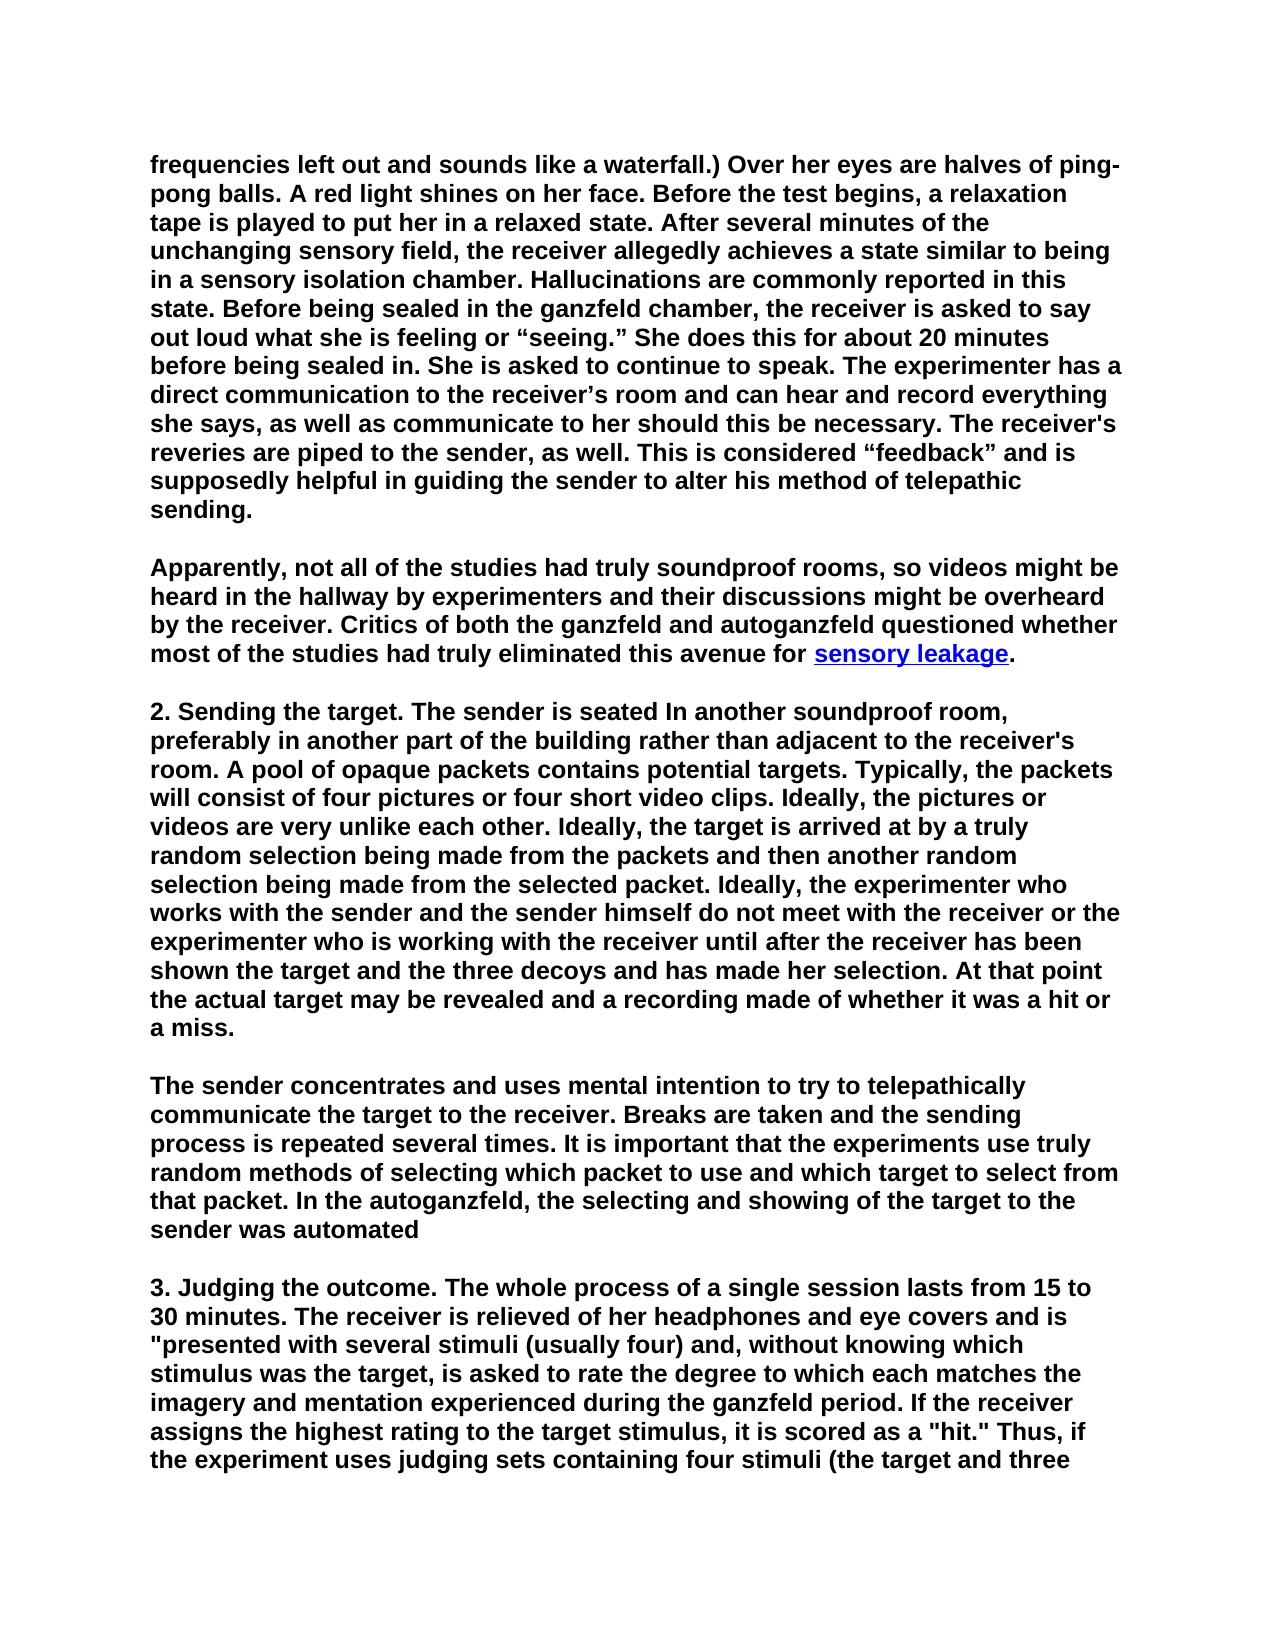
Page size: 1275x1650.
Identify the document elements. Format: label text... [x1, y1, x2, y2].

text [150, 1273, 1125, 1474]
text Apparently, not all of the studies had truly soundproof rooms, so videos might be heard in the hallway by experimenters and their discussions might be overheard by the receiver. Critics of both the ganzfeld and autoganzfeld questioned whether most of the studies had truly eliminated this avenue for sensory leakage. [150, 553, 1125, 668]
text 2. Sending the target. The sender is seated In another soundproof room, preferably in another part of the building rather than adjacent to the receiver's room. A pool of opaque packets contains potential targets. Typically, the packets will consist of four pictures or four short video clips. Ideally, the pictures or videos are very unlike each other. Ideally, the target is arrived at by a truly random selection being made from the packets and then another random selection being made from the selected packet. Ideally, the experimenter who works with the sender and the sender himself do not meet with the receiver or the experimenter who is working with the receiver until after the receiver has been shown the target and the three decoys and has made her selection. At that point the actual target may be revealed and a recording made of whether it was a hit or a miss. [150, 697, 1125, 1042]
text The sender concentrates and uses mental intention to try to telepathically communicate the target to the receiver. Breaks are taken and the sending process is repeated several times. It is important that the experiments use truly random methods of selecting which packet to use and which target to select from that packet. In the autoganzfeld, the selecting and showing of the target to the sender was automated [150, 1071, 1125, 1244]
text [150, 150, 1125, 524]
